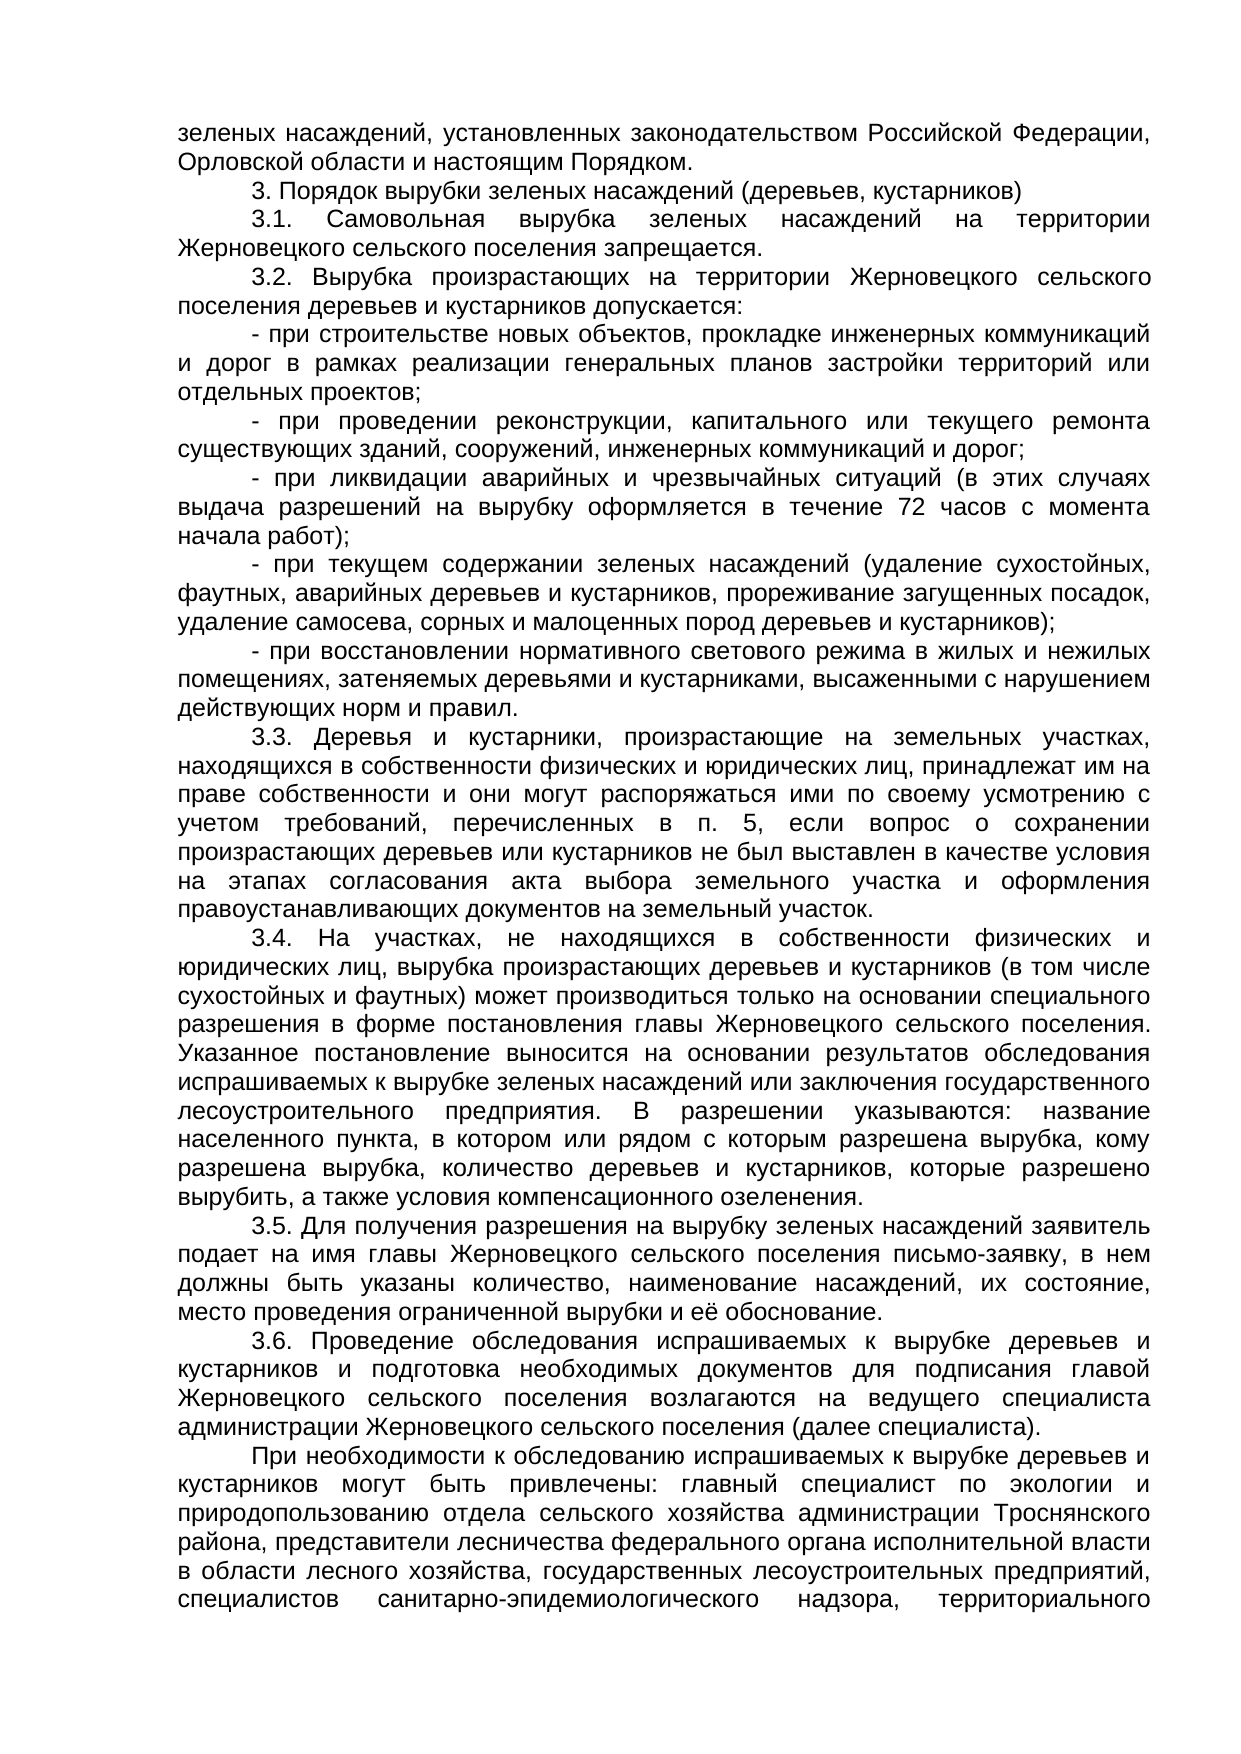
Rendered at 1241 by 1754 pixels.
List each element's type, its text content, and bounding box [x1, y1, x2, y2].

text 3. Порядок вырубки зеленых насаждений (деревьев, кустарников) [177, 176, 1152, 204]
text 3.2. Вырубка произрастающих на территории Жерновецкого сельского поселения деревьев и кустарников допускается: [177, 262, 1152, 319]
text 3.1. Самовольная вырубка зеленых насаждений на территории Жерновецкого сельского поселения запрещается. [177, 204, 1152, 262]
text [177, 1441, 1152, 1613]
text 3.6. Проведение обследования испрашиваемых к вырубке деревьев и кустарников и подготовка необходимых документов для подписания главой Жерновецкого сельского поселения возлагаются на ведущего специалиста администрации Жерновецкого сельского поселения (далее специалиста). [177, 1326, 1152, 1441]
text 3.4. На участках, не находящихся в собственности физических и юридических лиц, вырубка произрастающих деревьев и кустарников (в том числе сухостойных и фаутных) может производиться только на основании специального разрешения в форме постановления главы Жерновецкого сельского поселения. Указанное постановление выносится на основании результатов обследования испрашиваемых к вырубке зеленых насаждений или заключения государственного лесоустроительного предприятия. В разрешении указываются: название населенного пункта, в котором или рядом с которым разрешена вырубка, кому разрешена вырубка, количество деревьев и кустарников, которые разрешено вырубить, а также условия компенсационного озеленения. [177, 923, 1152, 1211]
text - при восстановлении нормативного светового режима в жилых и нежилых помещениях, затеняемых деревьями и кустарниками, высаженными с нарушением действующих норм и правил. [177, 636, 1152, 722]
text - при строительстве новых объектов, прокладке инженерных коммуникаций и дорог в рамках реализации генеральных планов застройки территорий или отдельных проектов; [177, 319, 1152, 406]
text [177, 118, 1152, 176]
text - при текущем содержании зеленых насаждений (удаление сухостойных, фаутных, аварийных деревьев и кустарников, прореживание загущенных посадок, удаление самосева, сорных и малоценных пород деревьев и кустарников); [177, 549, 1152, 636]
text 3.3. Деревья и кустарники, произрастающие на земельных участках, находящихся в собственности физических и юридических лиц, принадлежат им на праве собственности и они могут распоряжаться ими по своему усмотрению с учетом требований, перечисленных в п. 5, если вопрос о сохранении произрастающих деревьев или кустарников не был выставлен в качестве условия на этапах согласования акта выбора земельного участка и оформления правоустанавливающих документов на земельный участок. [177, 722, 1152, 923]
text - при ликвидации аварийных и чрезвычайных ситуаций (в этих случаях выдача разрешений на вырубку оформляется в течение 72 часов с момента начала работ); [177, 463, 1152, 549]
text - при проведении реконструкции, капитального или текущего ремонта существующих зданий, сооружений, инженерных коммуникаций и дорог; [177, 406, 1152, 463]
text 3.5. Для получения разрешения на вырубку зеленых насаждений заявитель подает на имя главы Жерновецкого сельского поселения письмо-заявку, в нем должны быть указаны количество, наименование насаждений, их состояние, место проведения ограниченной вырубки и её обоснование. [177, 1211, 1152, 1326]
